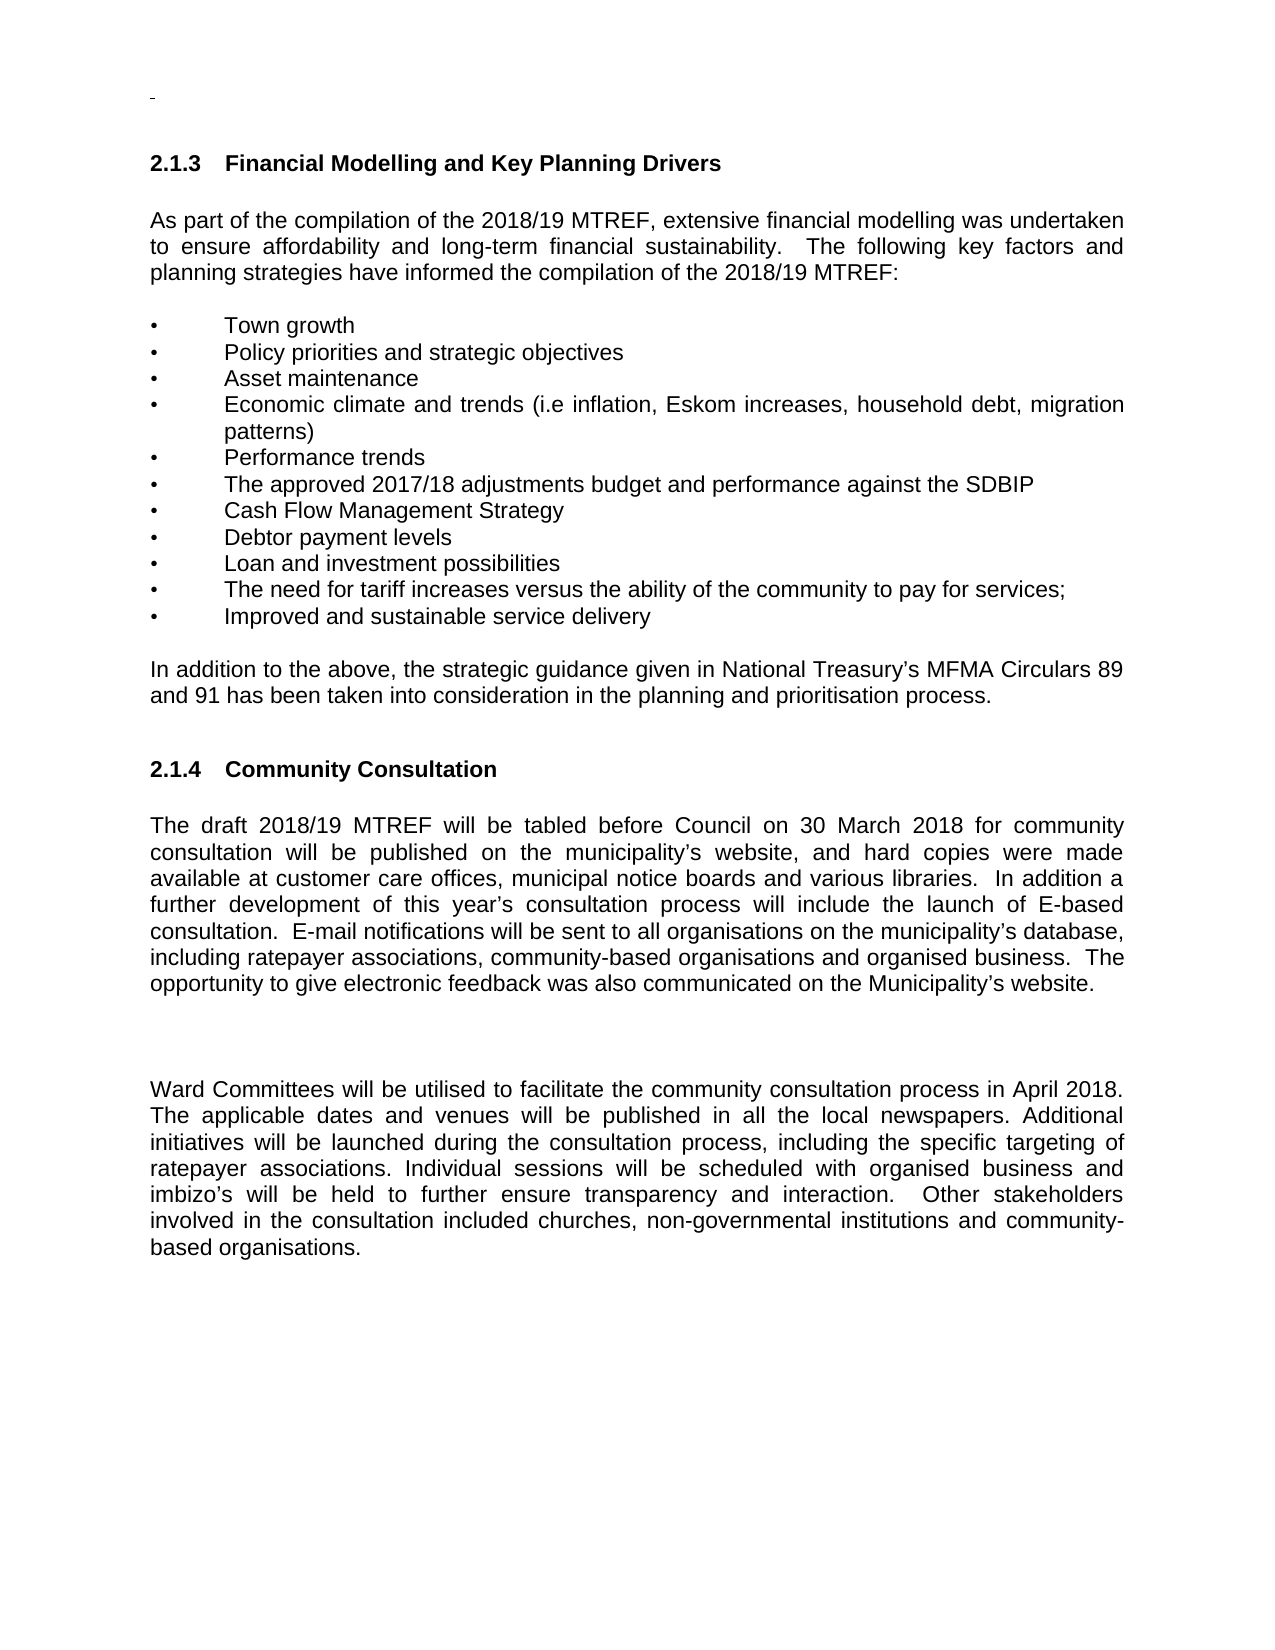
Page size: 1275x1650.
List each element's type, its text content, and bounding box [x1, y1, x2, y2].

subtitle Financial Modelling and Key Planning Drivers [150, 150, 1125, 176]
text In addition to the above, the strategic guidance given in National Treasury’s MFMA Circulars 89 and 91 has been taken into consideration in the planning and prioritisation process. [150, 656, 1125, 708]
list Improved and sustainable service delivery [150, 603, 1125, 629]
list Loan and investment possibilities [150, 550, 1125, 576]
list Debtor payment levels [150, 523, 1125, 550]
list Asset maintenance [150, 365, 1125, 391]
list Performance trends [150, 444, 1125, 471]
subtitle Community Consultation [150, 756, 1125, 782]
list The approved 2017/18 adjustments budget and performance against the SDBIP [150, 471, 1125, 497]
list Policy priorities and strategic objectives [150, 338, 1125, 365]
list Economic climate and trends (i.e inflation, Eskom increases, household debt, migration patterns) [150, 391, 1125, 444]
text The draft 2018/19 MTREF will be tabled before Council on 30 March 2018 for community consultation will be published on the municipality’s website, and hard copies were made available at customer care offices, municipal notice boards and various libraries. In addition a further development of this year’s consultation process will include the launch of E-based consultation. E-mail notifications will be sent to all organisations on the municipality’s database, including ratepayer associations, community-based organisations and organised business. The opportunity to give electronic feedback was also communicated on the Municipality’s website. [150, 812, 1125, 997]
text As part of the compilation of the 2018/19 MTREF, extensive financial modelling was undertaken to ensure affordability and long-term financial sustainability. The following key factors and planning strategies have informed the compilation of the 2018/19 MTREF: [150, 207, 1125, 286]
text Ward Committees will be utilised to facilitate the community consultation process in April 2018. The applicable dates and venues will be published in all the local newspapers. Additional initiatives will be launched during the consultation process, including the specific targeting of ratepayer associations. Individual sessions will be scheduled with organised business and imbizo’s will be held to further ensure transparency and interaction. Other stakeholders involved in the consultation included churches, non-governmental institutions and community-based organisations. [150, 1076, 1125, 1260]
list Cash Flow Management Strategy [150, 497, 1125, 523]
list Town growth [150, 312, 1125, 338]
list The need for tariff increases versus the ability of the community to pay for services; [150, 576, 1125, 603]
